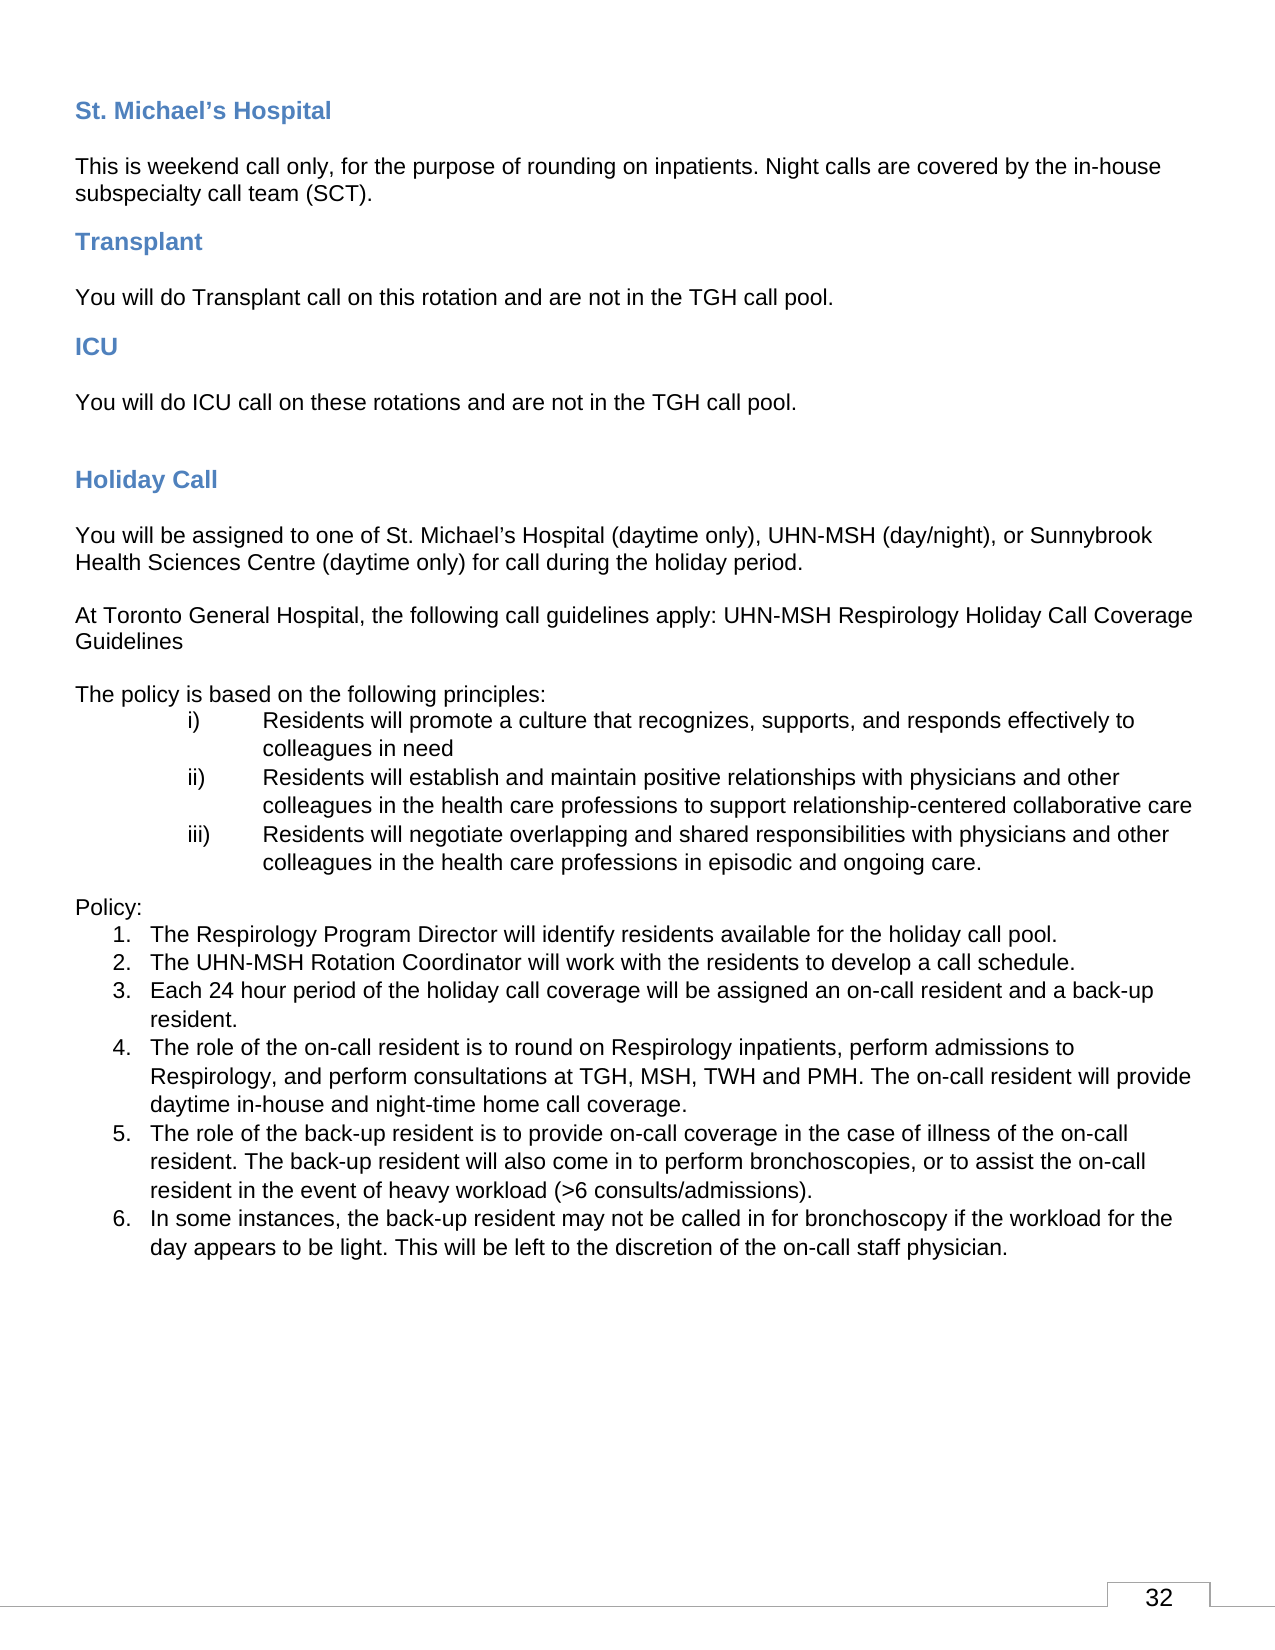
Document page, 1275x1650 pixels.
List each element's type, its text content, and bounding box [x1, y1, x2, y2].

list The role of the on-call resident is to round on Respirology inpatients, perform admissions to Respirology, and perform consultations at TGH, MSH, TWH and PMH. The on-call resident will provide daytime in-house and night-time home call coverage. [112, 1034, 1200, 1118]
list The UHN-MSH Rotation Coordinator will work with the residents to develop a call schedule. [112, 949, 1200, 975]
list The role of the back-up resident is to provide on-call coverage in the case of illness of the on-call resident. The back-up resident will also come in to perform bronchoscopies, or to assist the on-call resident in the event of heavy workload (>6 consults/admissions). [112, 1120, 1200, 1203]
list Residents will negotiate overlapping and shared responsibilities with physicians and other colleagues in the health care professions in episodic and ongoing care. [187, 821, 1200, 876]
list Residents will promote a culture that recognizes, supports, and responds effectively to colleagues in need [187, 707, 1200, 762]
text You will do ICU call on these rotations and are not in the TGH call pool. [75, 389, 1200, 415]
text The policy is based on the following principles: [75, 681, 1200, 707]
text You will be assigned to one of St. Michael’s Hospital (daytime only), UHN-MSH (day/night), or Sunnybrook Health Sciences Centre (daytime only) for call during the holiday period. [75, 522, 1200, 575]
text You will do Transplant call on this rotation and are not in the TGH call pool. [75, 284, 1200, 311]
text Policy: [75, 894, 1200, 921]
list In some instances, the back-up resident may not be called in for bronchoscopy if the workload for the day appears to be light. This will be left to the discretion of the on-call staff physician. [112, 1205, 1200, 1260]
list Each 24 hour period of the holiday call coverage will be assigned an on-call resident and a back-up resident. [112, 977, 1200, 1032]
subtitle St. Michael’s Hospital [75, 96, 1200, 124]
list The Respirology Program Director will identify residents available for the holiday call pool. [112, 921, 1200, 947]
text At Toronto General Hospital, the following call guidelines apply: UHN-MSH Respirology Holiday Call Coverage Guidelines [75, 602, 1200, 654]
subtitle Transplant [75, 227, 1200, 256]
list Residents will establish and maintain positive relationships with physicians and other colleagues in the health care professions to support relationship-centered collaborative care [187, 764, 1200, 819]
subtitle Holiday Call [75, 465, 1200, 494]
text This is weekend call only, for the purpose of rounding on inpatients. Night calls are covered by the in-house subspecialty call team (SCT). [75, 153, 1200, 206]
subtitle ICU [75, 332, 1200, 360]
